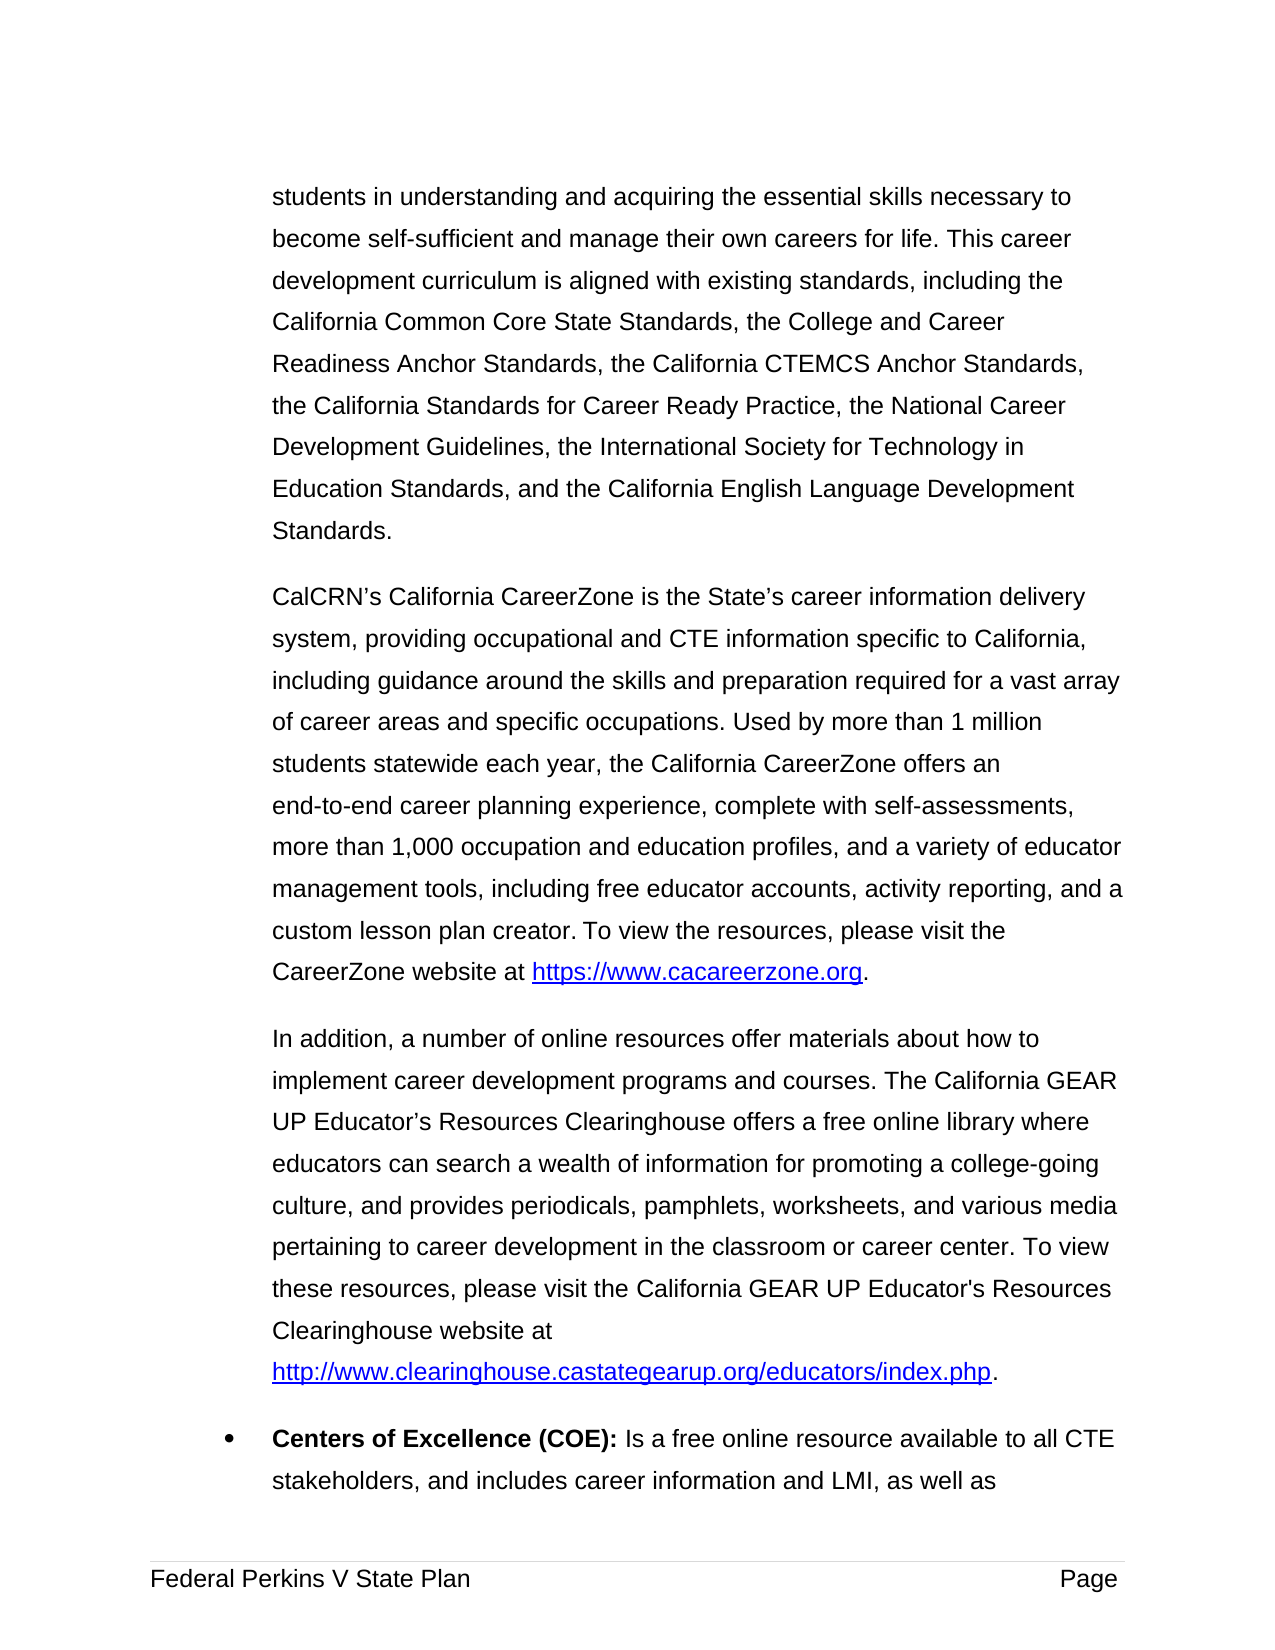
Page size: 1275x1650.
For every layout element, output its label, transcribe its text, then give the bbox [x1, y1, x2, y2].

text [272, 169, 1125, 544]
text In addition, a number of online resources offer materials about how to implement career development programs and courses. The California GEAR UP Educator’s Resources Clearinghouse offers a free online library where educators can search a wealth of information for promoting a college-going culture, and provides periodicals, pamphlets, worksheets, and various media pertaining to career development in the classroom or career center. To view these resources, please visit the California GEAR UP Educator's Resources Clearinghouse website at http://www.clearinghouse.castategearup.org/educators/index.php. [272, 1011, 1125, 1386]
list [225, 1411, 1125, 1494]
text CalCRN’s California CareerZone is the State’s career information delivery system, providing occupational and CTE information specific to California, including guidance around the skills and preparation required for a vast array of career areas and specific occupations. Used by more than 1 million students statewide each year, the California CareerZone offers an end-to-end career planning experience, complete with self-assessments, more than 1,000 occupation and education profiles, and a variety of educator management tools, including free educator accounts, activity reporting, and a custom lesson plan creator. To view the resources, please visit the CareerZone website at https://www.cacareerzone.org. [272, 569, 1125, 986]
